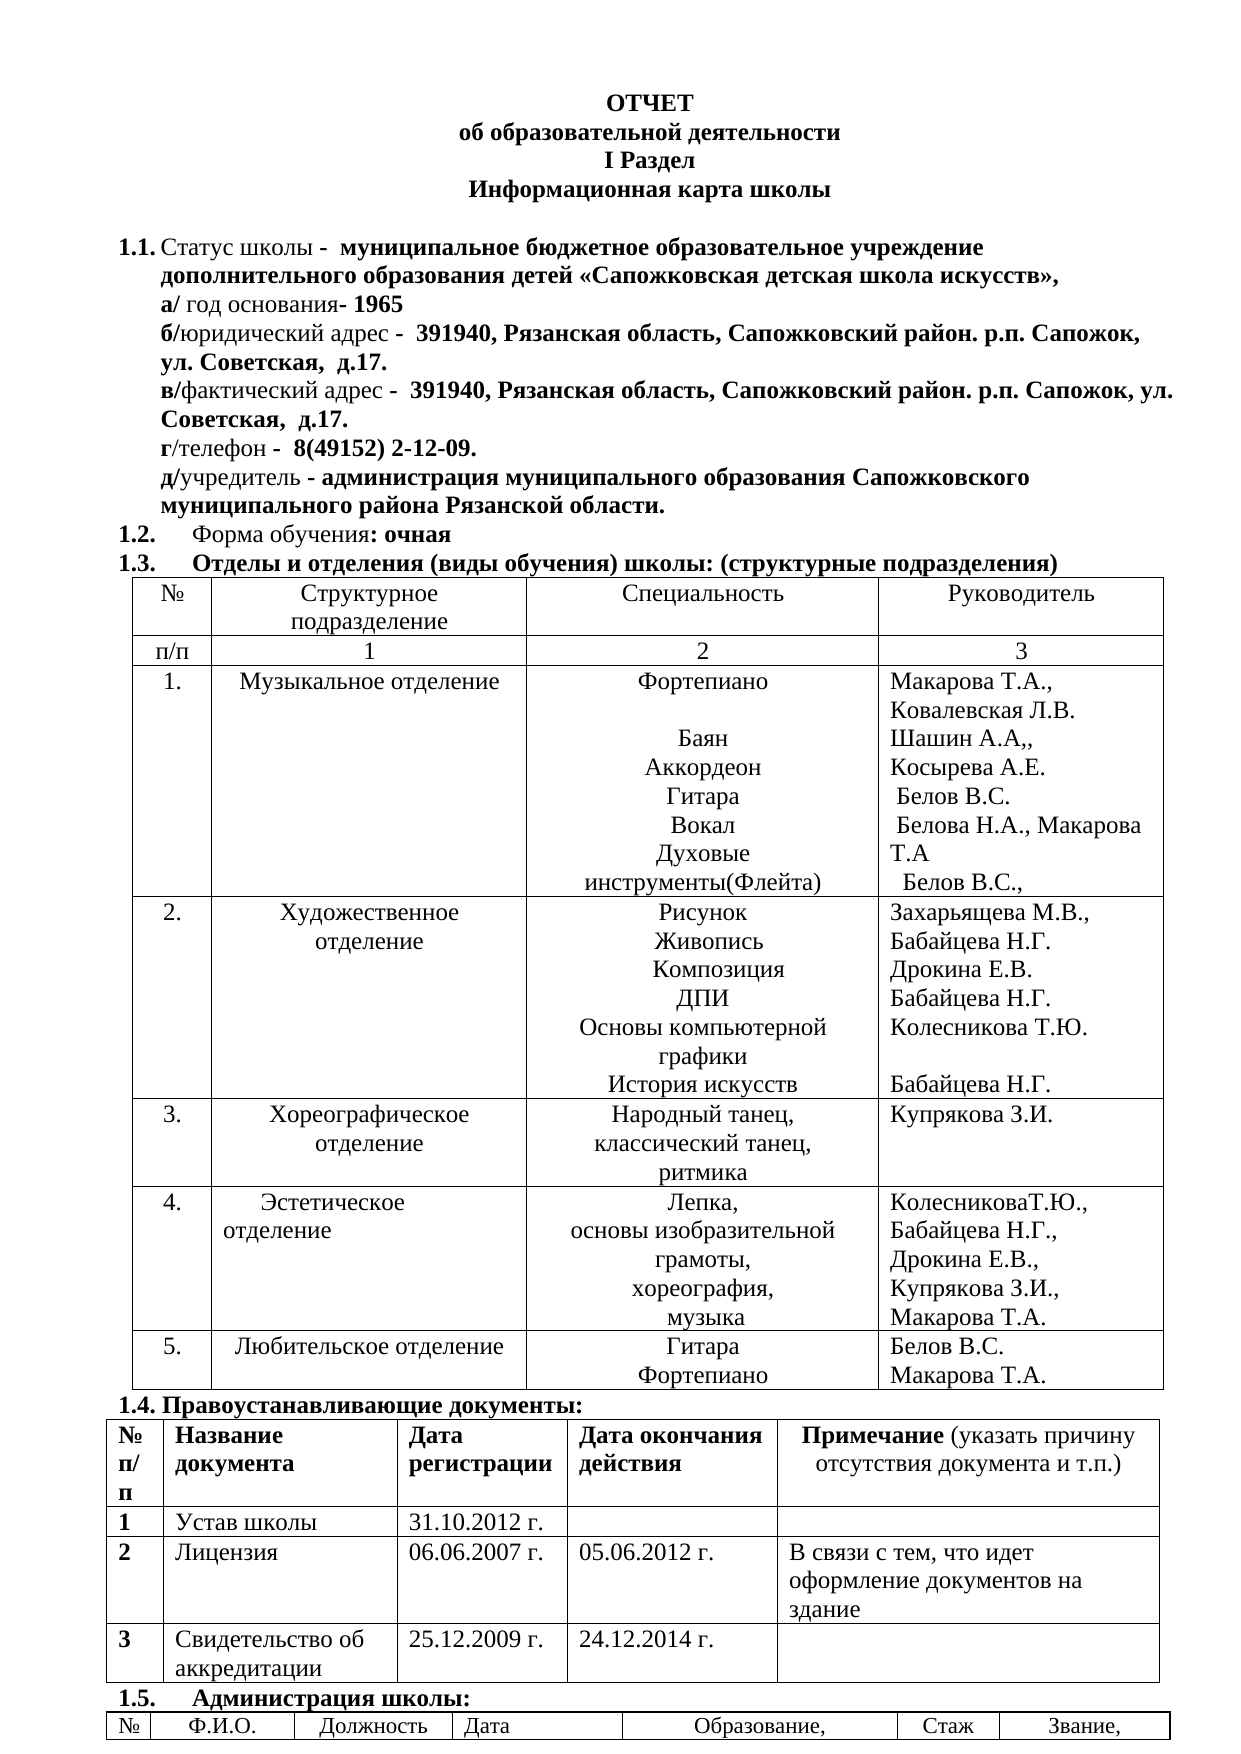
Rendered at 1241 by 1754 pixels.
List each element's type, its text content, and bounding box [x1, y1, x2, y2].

table_cell Народный танец, классический танец, ритмика [527, 1099, 878, 1186]
table_header Должность [295, 1713, 452, 1739]
table_cell Устав школы [164, 1507, 397, 1536]
table_cell [778, 1624, 1159, 1682]
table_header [453, 1713, 622, 1739]
table_cell Захарьящева М.В., Бабайцева Н.Г. Дрокина Е.В. Бабайцева Н.Г. Колесникова Т.Ю. Бабайцева Н.Г. [879, 897, 1163, 1098]
text в/фактический адрес - 391940, Рязанская область, Сапожковский район. р.п. Сапожок, ул. Советская, д.17. [160, 375, 1181, 433]
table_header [623, 1713, 897, 1739]
text 1.4. Правоустанавливающие документы: [118, 1390, 1181, 1419]
text ОТЧЕТ [118, 88, 1181, 117]
table_cell 2 [527, 636, 878, 665]
table_header Руководитель [879, 578, 1163, 635]
table_cell п/п [133, 636, 211, 665]
text об образовательной деятельности [118, 117, 1181, 145]
table_cell Гитара Фортепиано [527, 1331, 878, 1389]
table_cell Художественное отделение [212, 897, 526, 1098]
table_cell Свидетельство об аккредитации [164, 1624, 397, 1682]
table_cell 3. [133, 1099, 211, 1186]
table_cell 3 [107, 1624, 163, 1682]
table_cell В связи с тем, что идет оформление документов на здание [778, 1537, 1159, 1623]
table_cell Эстетическое отделение [212, 1187, 526, 1330]
table_header Стаж работы [898, 1713, 999, 1739]
table_cell 24.12.2014 г. [568, 1624, 777, 1682]
table_header Специальность [527, 578, 878, 635]
table_cell Лепка, основы изобразительной грамоты, хореография, музыка [527, 1187, 878, 1330]
table_cell 1 [212, 636, 526, 665]
table_cell 2. [133, 897, 211, 1098]
table_header № [107, 1713, 150, 1739]
table_cell 31.10.2012 г. [398, 1507, 567, 1536]
table_cell Лицензия [164, 1537, 397, 1623]
table_cell Купрякова З.И. [879, 1099, 1163, 1186]
text 1.5. Администрация школы: [118, 1683, 1181, 1711]
table_header Название документа [164, 1420, 397, 1506]
table_cell КолесниковаТ.Ю., Бабайцева Н.Г., Дрокина Е.В., Купрякова З.И., Макарова Т.А. [879, 1187, 1163, 1330]
table_cell 3 [879, 636, 1163, 665]
text I Раздел [118, 145, 1181, 174]
table_header Дата окончания действия [568, 1420, 777, 1506]
table_cell Фортепиано Баян Аккордеон Гитара Вокал Духовые инструменты(Флейта) [527, 666, 878, 896]
table_cell Макарова Т.А., Ковалевская Л.В. Шашин А.А,, Косырева А.Е. Белов В.С. Белова Н.А., Макарова Т.А Белов В.С., [879, 666, 1163, 896]
table_header № [133, 578, 211, 635]
text б/юридический адрес - 391940, Рязанская область, Сапожковский район. р.п. Сапожок, [160, 318, 1181, 347]
text д/учредитель - администрация муниципального образования Сапожковского муниципального района Рязанской области. [160, 462, 1181, 519]
table_header Ф.И.О. (полностью) [151, 1713, 294, 1739]
text Информационная карта школы [118, 174, 1181, 203]
list Статус школы - муниципальное бюджетное образовательное учреждение дополнительного образования детей «Сапожковская детская школа искусств», [118, 232, 1181, 289]
table_cell 2 [107, 1537, 163, 1623]
table_cell 1 [107, 1507, 163, 1536]
table_header Структурное подразделение [212, 578, 526, 635]
table_cell Музыкальное отделение [212, 666, 526, 896]
table_cell Рисунок Живопись Композиция ДПИ Основы компьютерной графики История искусств [527, 897, 878, 1098]
text ул. Советская, д.17. [160, 347, 1181, 375]
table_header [1000, 1713, 1169, 1739]
text 1.3. Отделы и отделения (виды обучения) школы: (структурные подразделения) [118, 548, 1181, 577]
table_cell Хореографическое отделение [212, 1099, 526, 1186]
table_cell 5. [133, 1331, 211, 1389]
table_cell 06.06.2007 г. [398, 1537, 567, 1623]
table_cell [778, 1507, 1159, 1536]
table_header Примечание (указать причину отсутствия документа и т.п.) [778, 1420, 1159, 1506]
table_header Дата регистрации [398, 1420, 567, 1506]
text 1.2. Форма обучения: очная [118, 519, 1181, 548]
table_cell 25.12.2009 г. [398, 1624, 567, 1682]
table_header № п/п [107, 1420, 163, 1506]
table_cell Любительское отделение [212, 1331, 526, 1389]
table_cell 05.06.2012 г. [568, 1537, 777, 1623]
table_cell 4. [133, 1187, 211, 1330]
table_cell 1. [133, 666, 211, 896]
table_cell [568, 1507, 777, 1536]
text г/телефон - 8(49152) 2-12-09. [160, 433, 1181, 462]
table_cell Белов В.С. Макарова Т.А. [879, 1331, 1163, 1389]
text а/ год основания- 1965 [160, 289, 1181, 318]
